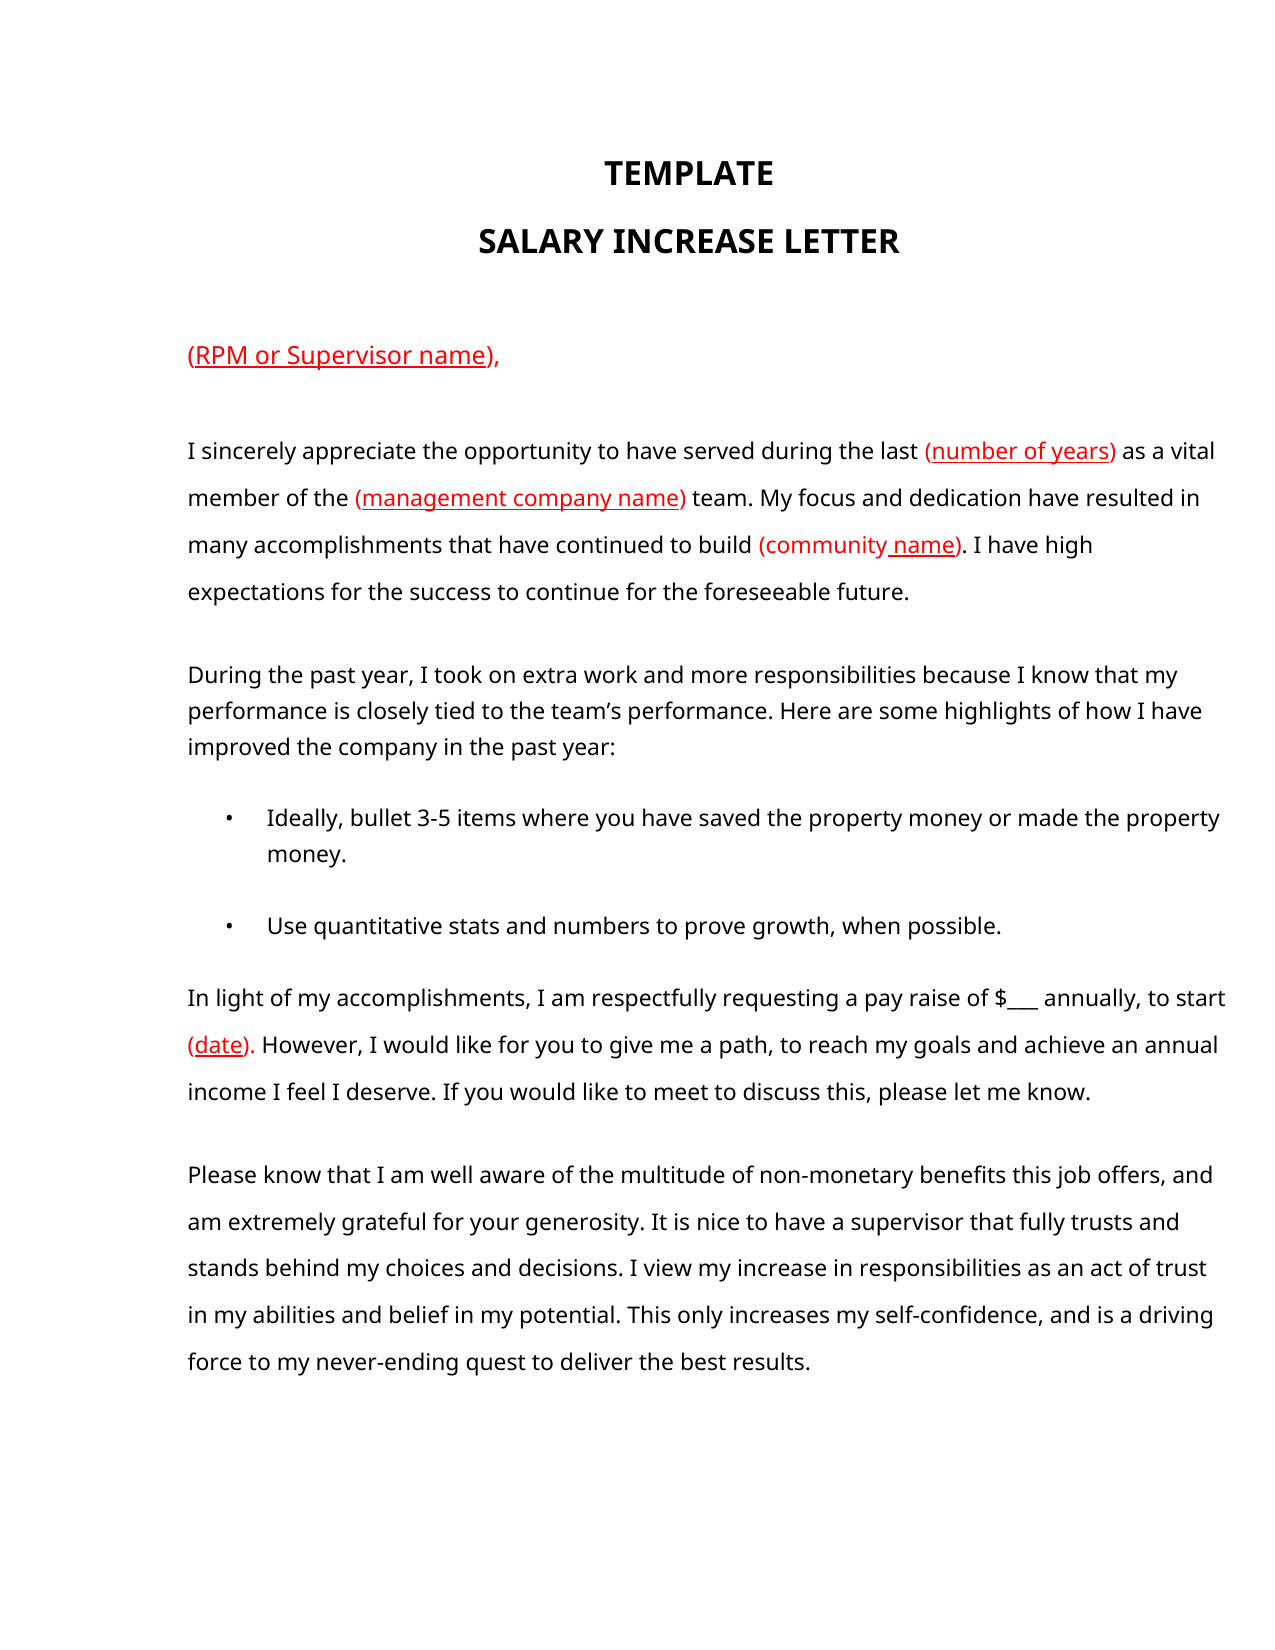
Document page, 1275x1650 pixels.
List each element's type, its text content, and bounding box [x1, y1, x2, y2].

text SALARY INCREASE LETTER [150, 218, 1228, 263]
text (RPM or Supervisor name), [187, 337, 1228, 371]
list Ideally, bullet 3-5 items where you have saved the property money or made the property money. [225, 802, 1228, 869]
list Use quantitative stats and numbers to prove growth, when possible. [225, 910, 1228, 941]
text Please know that I am well aware of the multitude of non-monetary benefits this job offers, and am extremely grateful for your generosity. It is nice to have a supervisor that fully trusts and stands behind my choices and decisions. I view my increase in responsibilities as an act of trust in my abilities and belief in my potential. This only increases my self-confidence, and is a driving force to my never-ending quest to deliver the best results. [187, 1159, 1228, 1377]
text TEMPLATE [150, 150, 1228, 195]
text I sincerely appreciate the opportunity to have served during the last (number of years) as a vital member of the (management company name) team. My focus and dedication have resulted in many accomplishments that have continued to build (community name). I have high expectations for the success to continue for the foreseeable future. [187, 435, 1228, 607]
text In light of my accomplishments, I am respectfully requesting a pay raise of $___ annually, to start (date). However, I would like for you to give me a path, to reach my goals and achieve an annual income I feel I deserve. If you would like to meet to discuss this, please let me know. [187, 982, 1228, 1107]
text During the past year, I took on extra work and more responsibilities because I know that my performance is closely tied to the team’s performance. Here are some highlights of how I have improved the company in the past year: [187, 659, 1228, 762]
